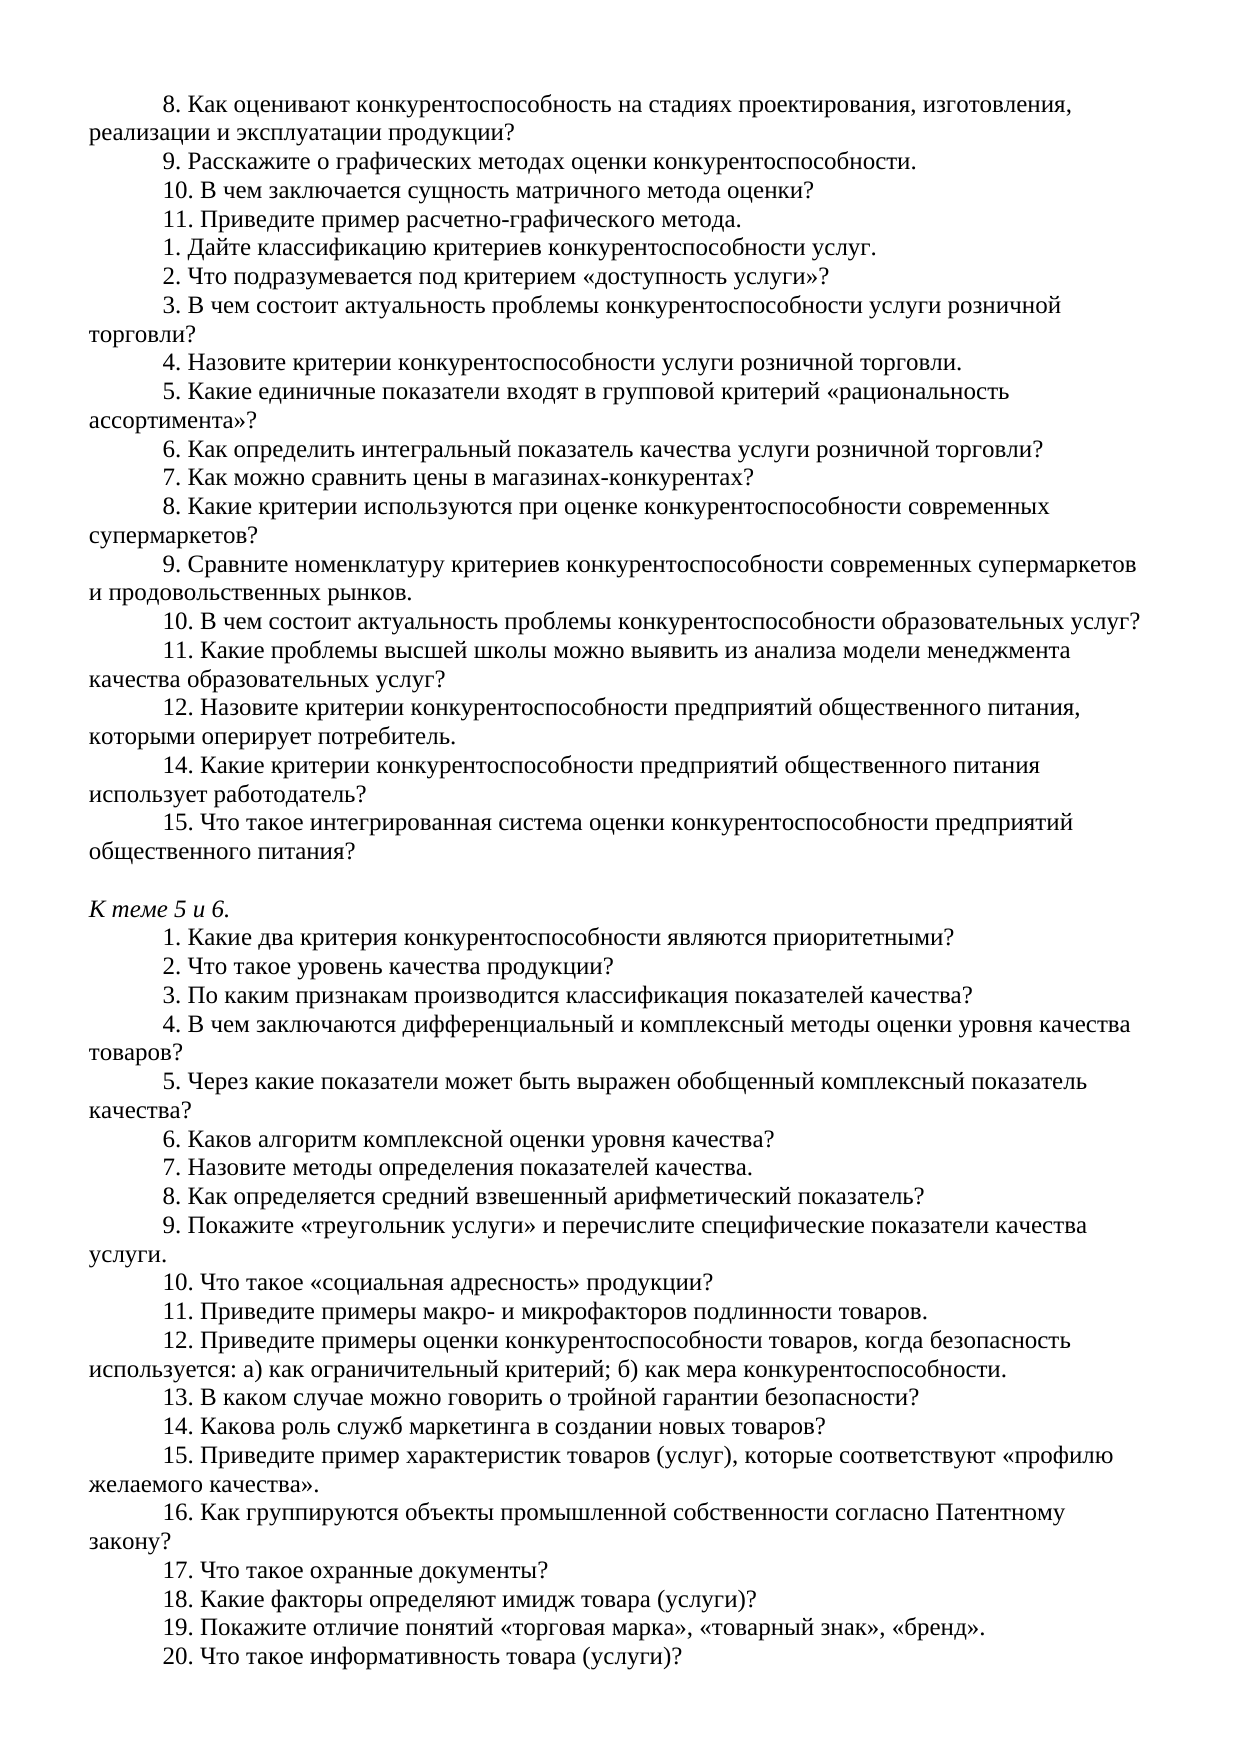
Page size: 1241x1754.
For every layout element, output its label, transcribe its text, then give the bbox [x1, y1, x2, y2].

text 15. Приведите пример характеристик товаров (услуг), которые соответствуют «профилю желаемого качества». [89, 1440, 1152, 1497]
text 11. Приведите примеры макро- и микрофакторов подлинности товаров. [89, 1296, 1152, 1325]
text 19. Покажите отличие понятий «торговая марка», «товарный знак», «бренд». [89, 1612, 1152, 1641]
text 20. Что такое информативность товара (услуги)? [89, 1641, 1152, 1670]
text 2. Что подразумевается под критерием «доступность услуги»? [89, 261, 1152, 290]
text 1. Какие два критерия конкурентоспособности являются приоритетными? [89, 922, 1152, 951]
text 3. По каким признакам производится классификация показателей качества? [89, 980, 1152, 1009]
text 5. Через какие показатели может быть выражен обобщенный комплексный показатель качества? [89, 1066, 1152, 1124]
text 10. Что такое «социальная адресность» продукции? [89, 1267, 1152, 1296]
text 9. Сравните номенклатуру критериев конкурентоспособности современных супермаркетов и продовольственных рынков. [89, 549, 1152, 606]
text 6. Как определить интегральный показатель качества услуги розничной торговли? [89, 434, 1152, 462]
text 12. Назовите критерии конкурентоспособности предприятий общественного питания, которыми оперирует потребитель. [89, 692, 1152, 750]
text 14. Какие критерии конкурентоспособности предприятий общественного питания использует работодатель? [89, 750, 1152, 807]
text 1. Дайте классификацию критериев конкурентоспособности услуг. [89, 232, 1152, 261]
text К теме 5 и 6. [89, 894, 1152, 922]
text 4. Назовите критерии конкурентоспособности услуги розничной торговли. [89, 347, 1152, 376]
text 7. Как можно сравнить цены в магазинах-конкурентах? [89, 462, 1152, 491]
text 7. Назовите методы определения показателей качества. [89, 1152, 1152, 1181]
text 6. Каков алгоритм комплексной оценки уровня качества? [89, 1124, 1152, 1152]
text 9. Покажите «треугольник услуги» и перечислите специфические показатели качества услуги. [89, 1210, 1152, 1267]
text 3. В чем состоит актуальность проблемы конкурентоспособности услуги розничной торговли? [89, 290, 1152, 347]
text 10. В чем состоит актуальность проблемы конкурентоспособности образовательных услуг? [89, 606, 1152, 635]
text 9. Расскажите о графических методах оценки конкурентоспособности. [89, 146, 1152, 175]
text 16. Как группируются объекты промышленной собственности согласно Патентному закону? [89, 1497, 1152, 1555]
text 10. В чем заключается сущность матричного метода оценки? [89, 175, 1152, 204]
text 8. Как определяется средний взвешенный арифметический показатель? [89, 1181, 1152, 1210]
text 11. Какие проблемы высшей школы можно выявить из анализа модели менеджмента качества образовательных услуг? [89, 635, 1152, 692]
text 5. Какие единичные показатели входят в групповой критерий «рациональность ассортимента»? [89, 376, 1152, 434]
text 17. Что такое охранные документы? [89, 1555, 1152, 1584]
text 15. Что такое интегрированная система оценки конкурентоспособности предприятий общественного питания? [89, 807, 1152, 865]
text 8. Как оценивают конкурентоспособность на стадиях проектирования, изготовления, реализации и эксплуатации продукции? [89, 89, 1152, 146]
text 8. Какие критерии используются при оценке конкурентоспособности современных супермаркетов? [89, 491, 1152, 549]
text 2. Что такое уровень качества продукции? [89, 951, 1152, 980]
text 11. Приведите пример расчетно-графического метода. [89, 204, 1152, 232]
text 18. Какие факторы определяют имидж товара (услуги)? [89, 1584, 1152, 1612]
text 14. Какова роль служб маркетинга в создании новых товаров? [89, 1411, 1152, 1440]
text 12. Приведите примеры оценки конкурентоспособности товаров, когда безопасность используется: а) как ограничительный критерий; б) как мера конкурентоспособности. [89, 1325, 1152, 1382]
text 13. В каком случае можно говорить о тройной гарантии безопасности? [89, 1382, 1152, 1411]
text 4. В чем заключаются дифференциальный и комплексный методы оценки уровня качества товаров? [89, 1009, 1152, 1066]
